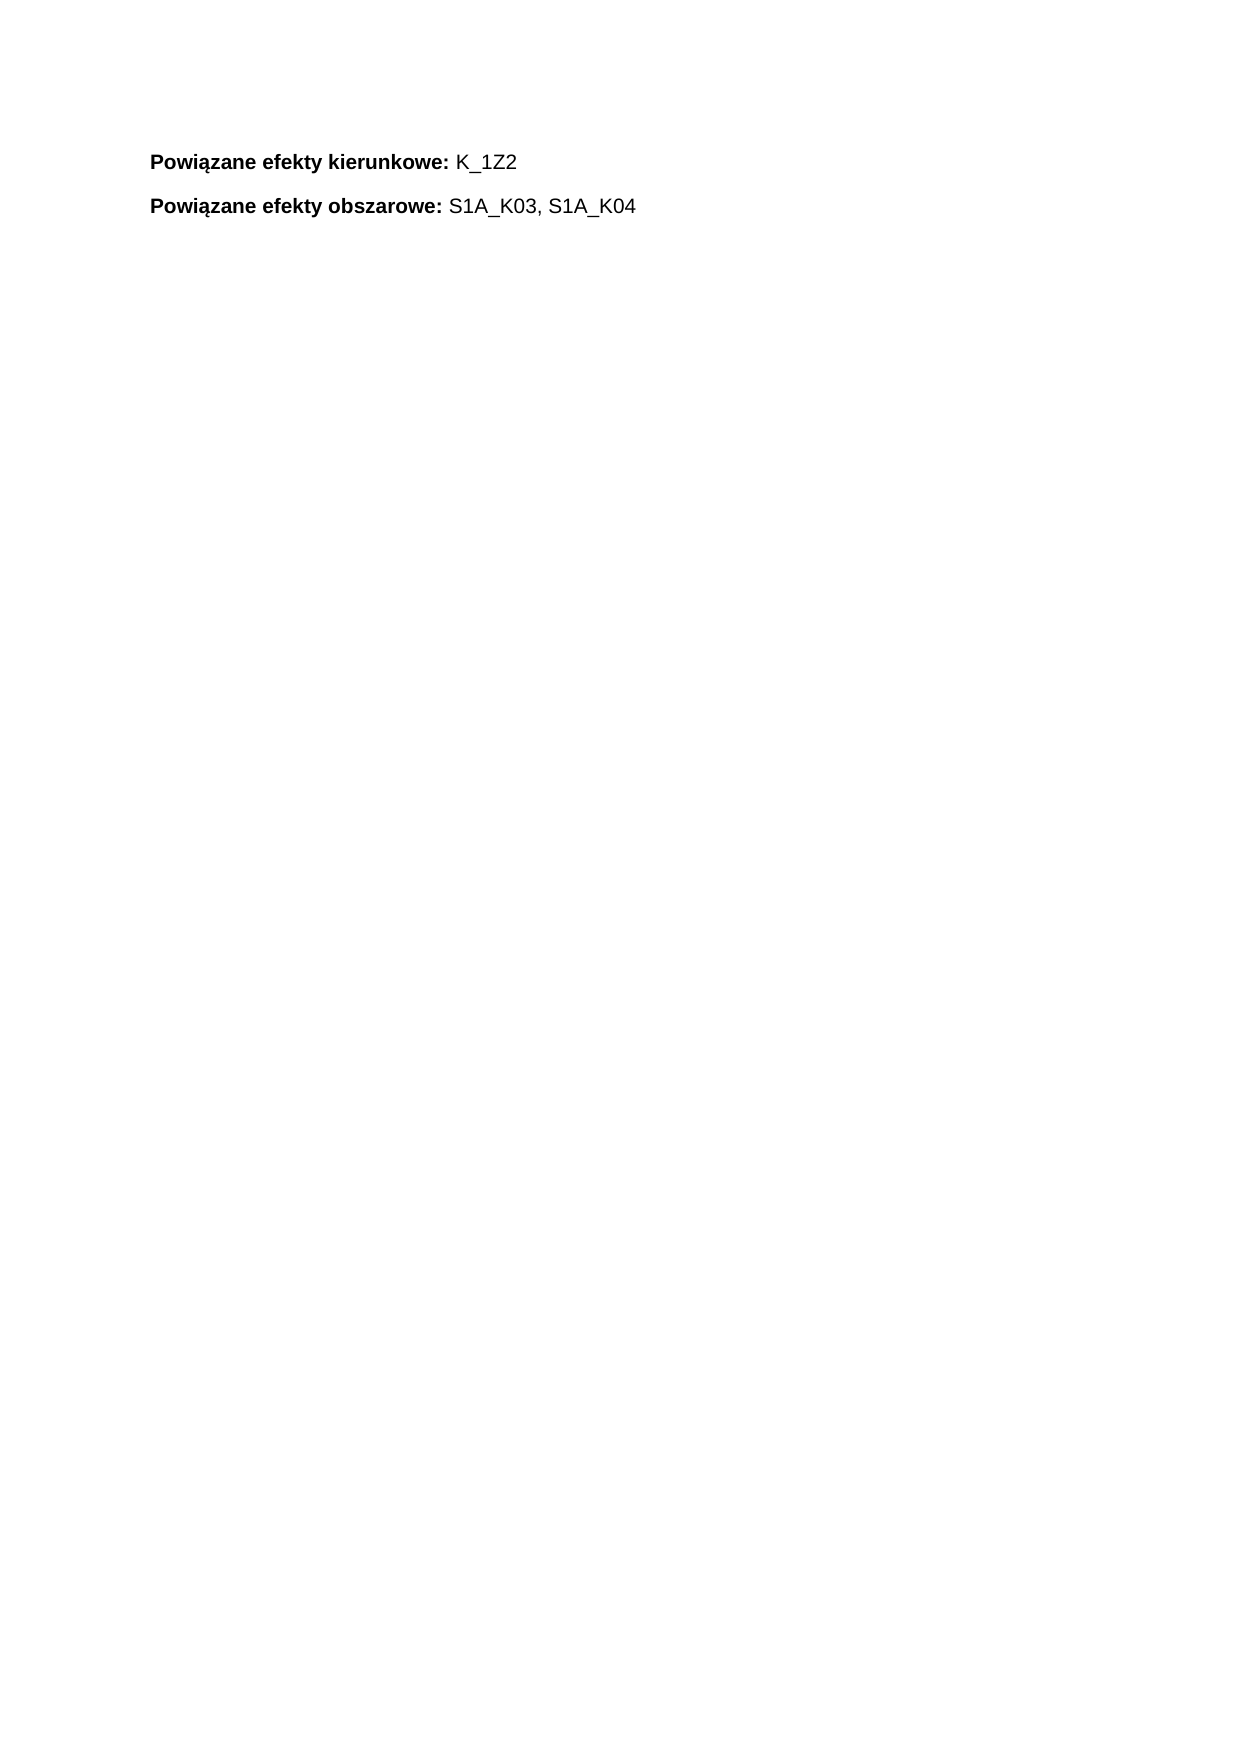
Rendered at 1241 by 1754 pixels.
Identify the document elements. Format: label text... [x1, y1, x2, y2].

text Powiązane efekty kierunkowe: K_1Z2 [150, 150, 1090, 174]
text Powiązane efekty obszarowe: S1A_K03, S1A_K04 [150, 194, 1090, 218]
